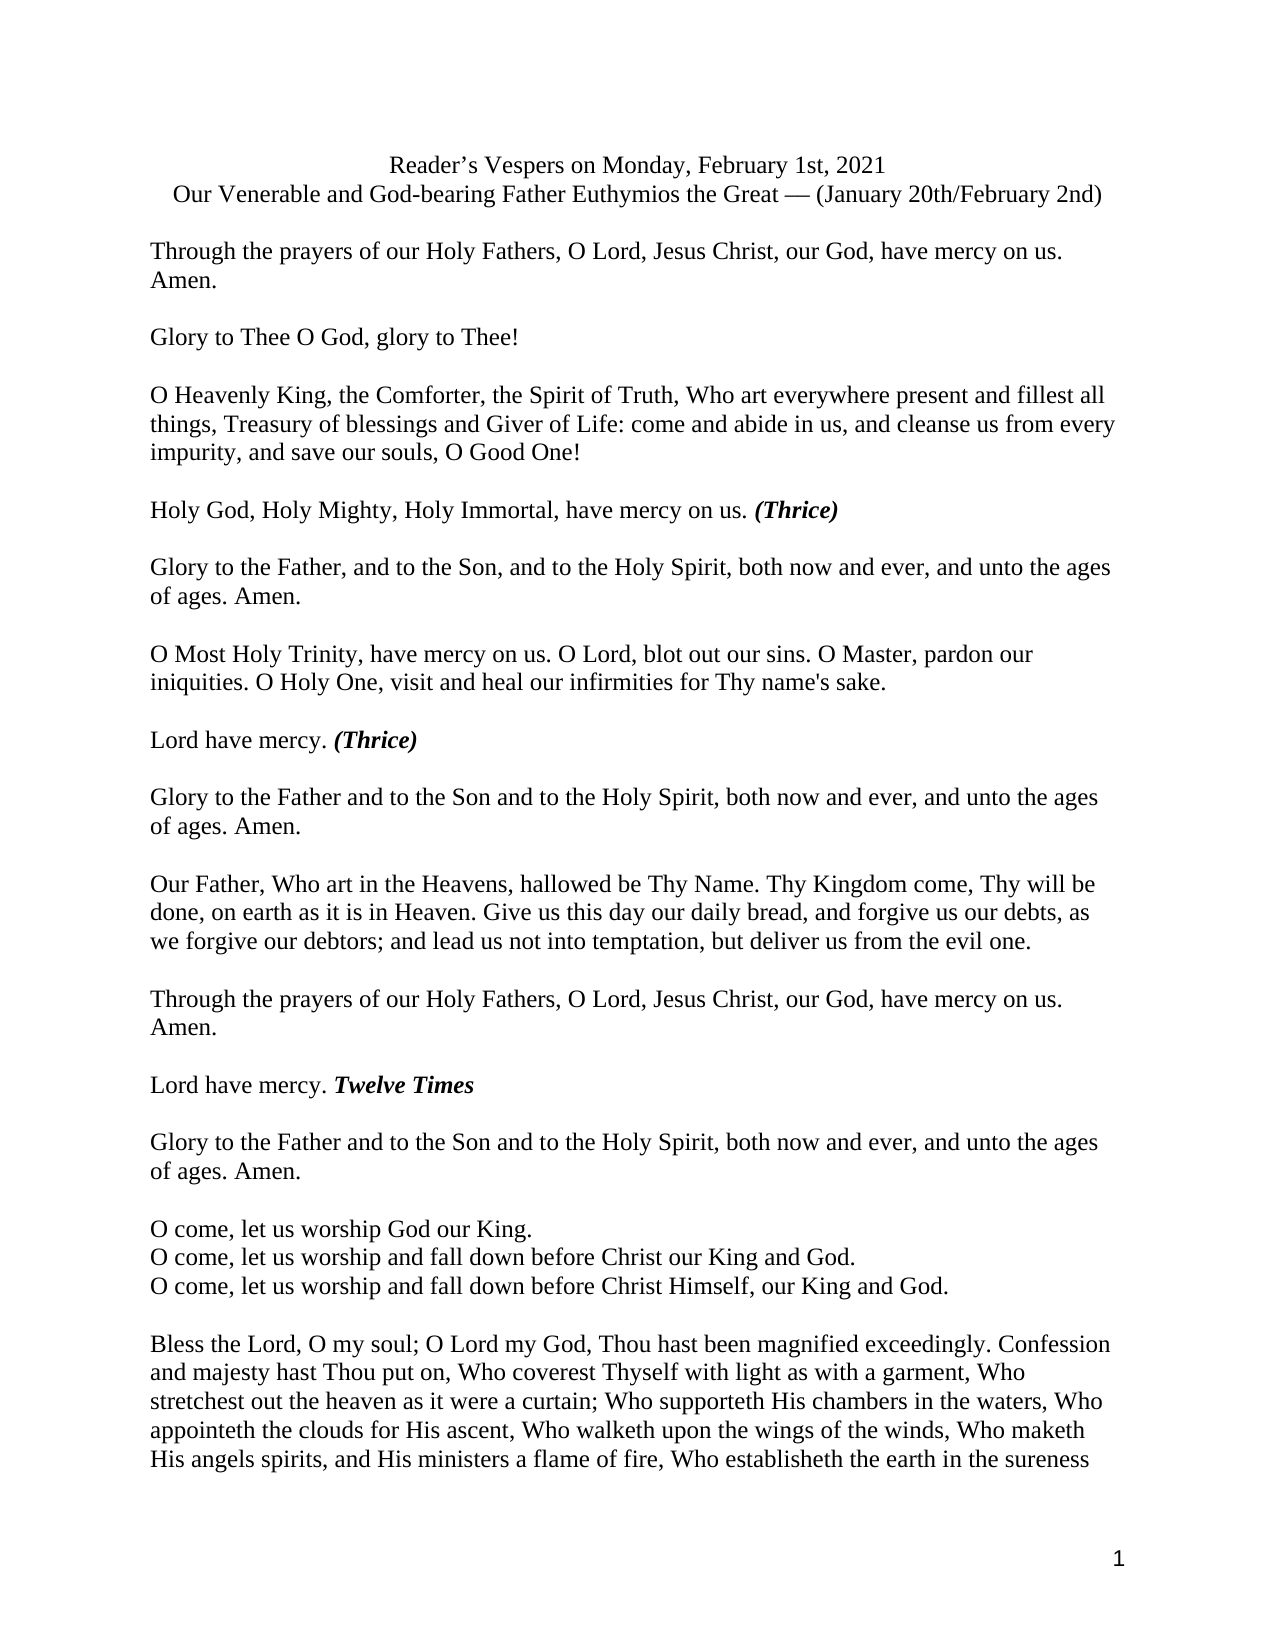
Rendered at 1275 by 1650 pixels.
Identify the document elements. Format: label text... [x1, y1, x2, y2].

text Glory to the Father and to the Son and to the Holy Spirit, both now and ever, and unto the ages of ages. Amen. [150, 1127, 1125, 1185]
text Reader’s Vespers on Monday, February 1st, 2021 [150, 150, 1125, 179]
text Holy God, Holy Mighty, Holy Immortal, have mercy on us. (Thrice) [150, 495, 1125, 524]
text Glory to the Father, and to the Son, and to the Holy Spirit, both now and ever, and unto the ages of ages. Amen. [150, 552, 1125, 610]
text O come, let us worship and fall down before Christ Himself, our King and God. [150, 1271, 1125, 1300]
text Lord have mercy. (Thrice) [150, 725, 1125, 754]
text Glory to Thee O God, glory to Thee! [150, 322, 1125, 351]
text O come, let us worship God our King. [150, 1214, 1125, 1242]
text O Most Holy Trinity, have mercy on us. O Lord, blot out our sins. O Master, pardon our iniquities. O Holy One, visit and heal our infirmities for Thy name's sake. [150, 639, 1125, 696]
text Glory to the Father and to the Son and to the Holy Spirit, both now and ever, and unto the ages of ages. Amen. [150, 782, 1125, 840]
text Our Father, Who art in the Heavens, hallowed be Thy Name. Thy Kingdom come, Thy will be done, on earth as it is in Heaven. Give us this day our daily bread, and forgive us our debts, as we forgive our debtors; and lead us not into temptation, but deliver us from the evil one. [150, 869, 1125, 955]
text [150, 1329, 1125, 1472]
text O come, let us worship and fall down before Christ our King and God. [150, 1242, 1125, 1271]
text Lord have mercy. Twelve Times [150, 1070, 1125, 1099]
text O Heavenly King, the Comforter, the Spirit of Truth, Who art everywhere present and fillest all things, Treasury of blessings and Giver of Life: come and abide in us, and cleanse us from every impurity, and save our souls, O Good One! [150, 380, 1125, 466]
text Through the prayers of our Holy Fathers, O Lord, Jesus Christ, our God, have mercy on us. Amen. [150, 236, 1125, 294]
text Through the prayers of our Holy Fathers, O Lord, Jesus Christ, our God, have mercy on us. Amen. [150, 984, 1125, 1041]
text Our Venerable and God-bearing Father Euthymios the Great –– (January 20th/February 2nd) [150, 179, 1125, 207]
